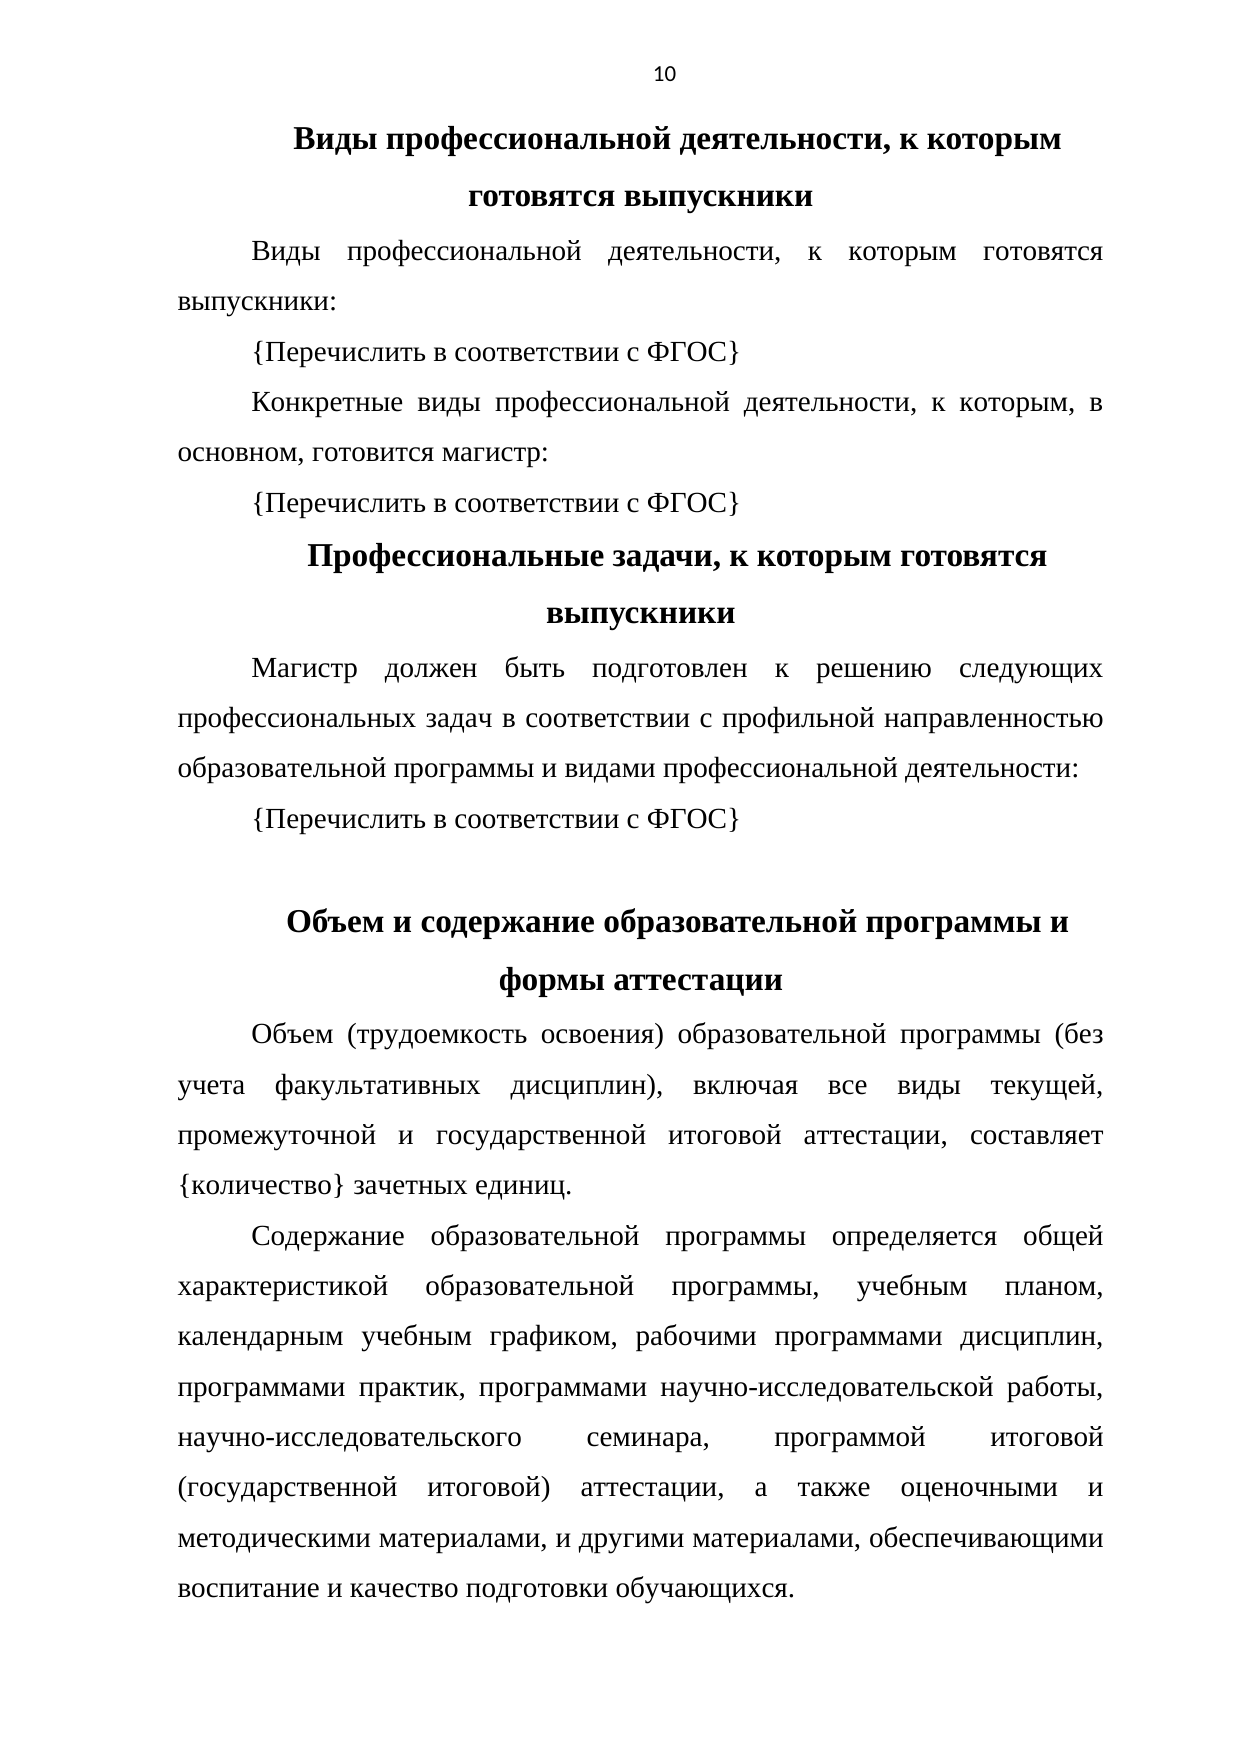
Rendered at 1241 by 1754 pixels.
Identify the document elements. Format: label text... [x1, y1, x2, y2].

text Магистр должен быть подготовлен к решению следующих профессиональных задач в соответствии с профильной направленностью образовательной программы и видами профессиональной деятельности: [177, 650, 1104, 784]
text Объем и содержание образовательной программы и формы аттестации [177, 902, 1104, 997]
text Конкретные виды профессиональной деятельности, к которым, в основном, готовится магистр: [177, 384, 1104, 468]
text {Перечислить в соответствии с ФГОС} [177, 485, 1104, 518]
text {Перечислить в соответствии с ФГОС} [177, 801, 1104, 834]
text Виды профессиональной деятельности, к которым готовятся выпускники: [177, 233, 1104, 317]
text Виды профессиональной деятельности, к которым готовятся выпускники [177, 118, 1104, 214]
text {Перечислить в соответствии с ФГОС} [177, 334, 1104, 367]
text Объем (трудоемкость освоения) образовательной программы (без учета факультативных дисциплин), включая все виды текущей, промежуточной и государственной итоговой аттестации, составляет {количество} зачетных единиц. [177, 1017, 1104, 1201]
text Профессиональные задачи, к которым готовятся выпускники [177, 535, 1104, 631]
text Содержание образовательной программы определяется общей характеристикой образовательной программы, учебным планом, календарным учебным графиком, рабочими программами дисциплин, программами практик, программами научно-исследовательской работы, научно-исследовательского семинара, программой итоговой (государственной итоговой) аттестации, а также оценочными и методическими материалами, и другими материалами, обеспечивающими воспитание и качество подготовки обучающихся. [177, 1218, 1104, 1603]
